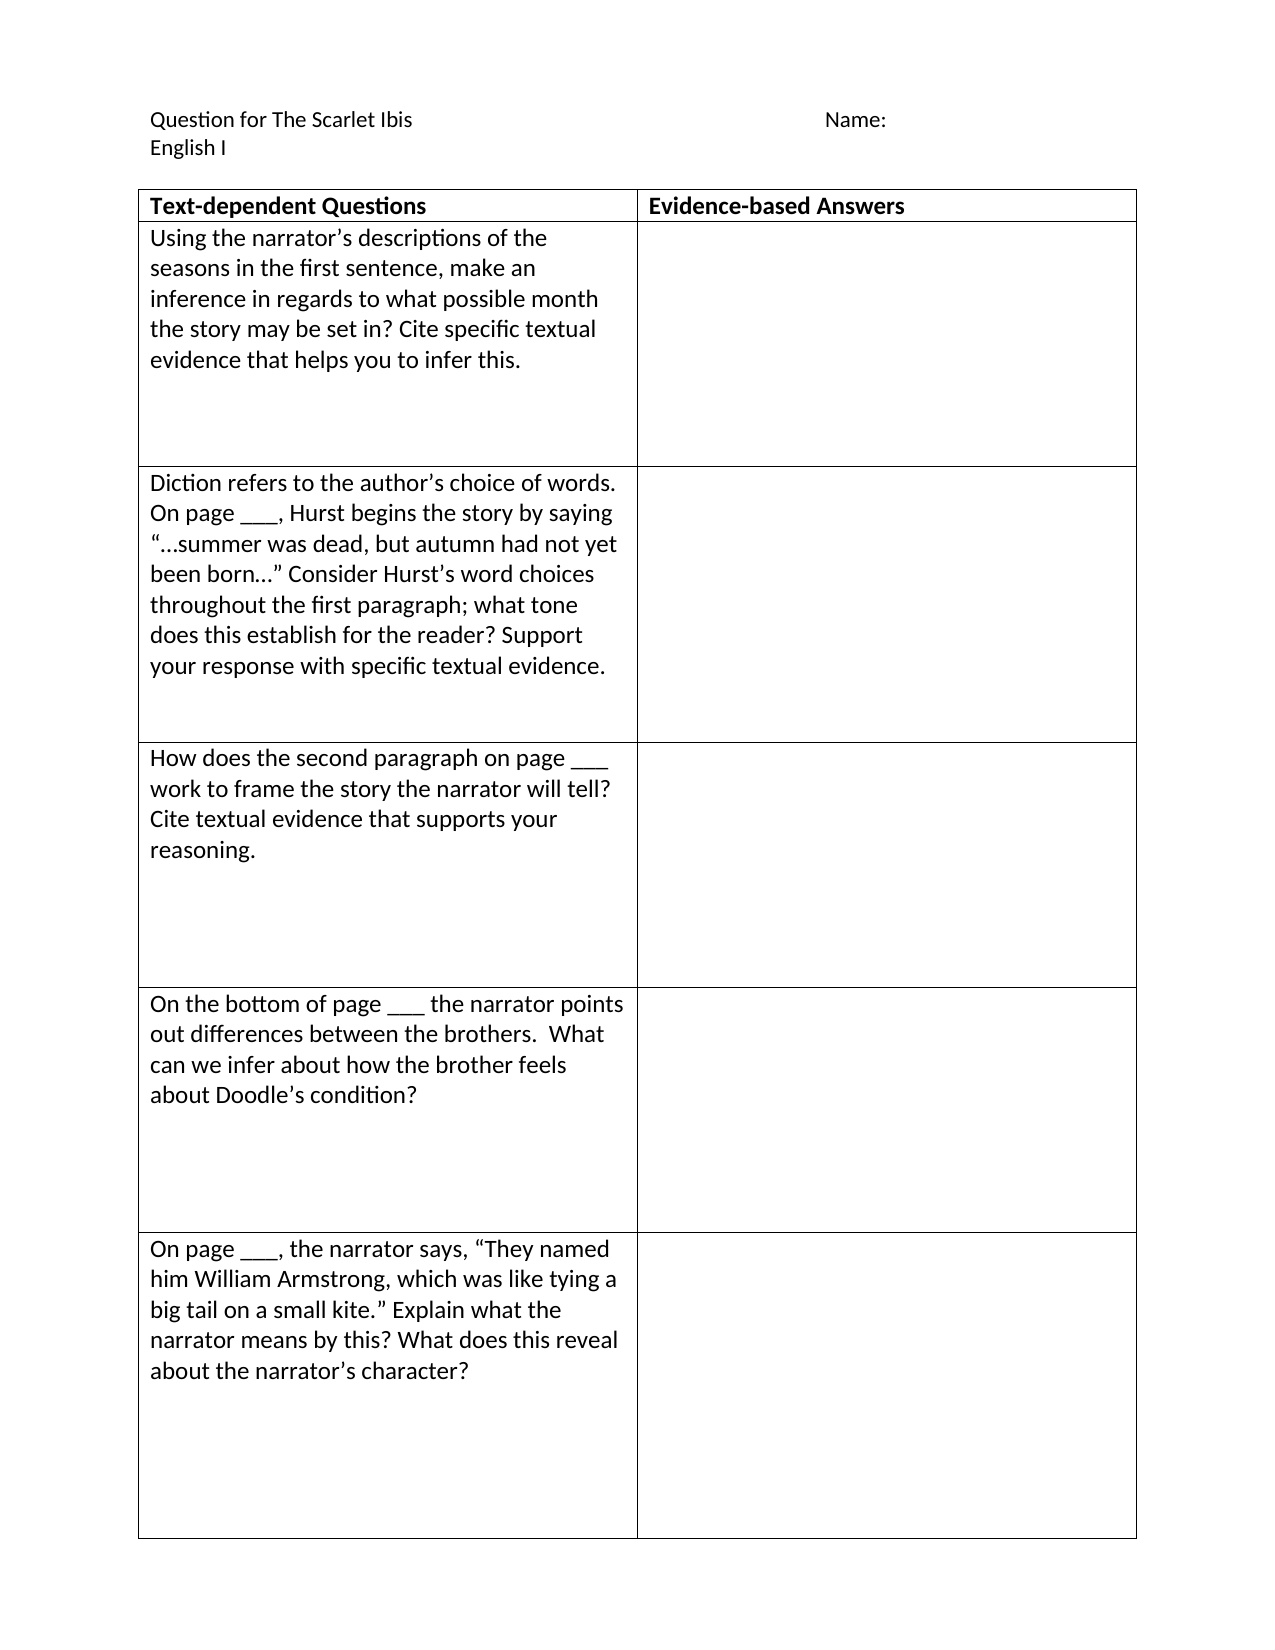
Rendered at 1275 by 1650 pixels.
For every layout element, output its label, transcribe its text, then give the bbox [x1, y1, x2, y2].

table_cell On the bottom of page ___ the narrator points out differences between the brothers. What can we infer about how the brother feels about Doodle’s condition? [139, 988, 637, 1232]
text English I [150, 133, 1125, 161]
table_cell [638, 1233, 1136, 1538]
table_cell [638, 467, 1136, 742]
table_cell Diction refers to the author’s choice of words. On page ___, Hurst begins the story by saying “…summer was dead, but autumn had not yet been born…” Consider Hurst’s word choices throughout the first paragraph; what tone does this establish for the reader? Support your response with specific textual evidence. [139, 467, 637, 742]
table_header Text-dependent Questions [139, 190, 637, 221]
table_header Evidence-based Answers [638, 190, 1136, 221]
table_cell Using the narrator’s descriptions of the seasons in the first sentence, make an inference in regards to what possible month the story may be set in? Cite specific textual evidence that helps you to infer this. [139, 222, 637, 466]
table_cell [638, 222, 1136, 466]
text Question for The Scarlet Ibis Name: [150, 105, 1125, 133]
table_cell On page ___, the narrator says, “They named him William Armstrong, which was like tying a big tail on a small kite.” Explain what the narrator means by this? What does this reveal about the narrator’s character? [139, 1233, 637, 1538]
table_cell [638, 988, 1136, 1232]
table_cell How does the second paragraph on page ___ work to frame the story the narrator will tell? Cite textual evidence that supports your reasoning. [139, 743, 637, 987]
table_cell [638, 743, 1136, 987]
